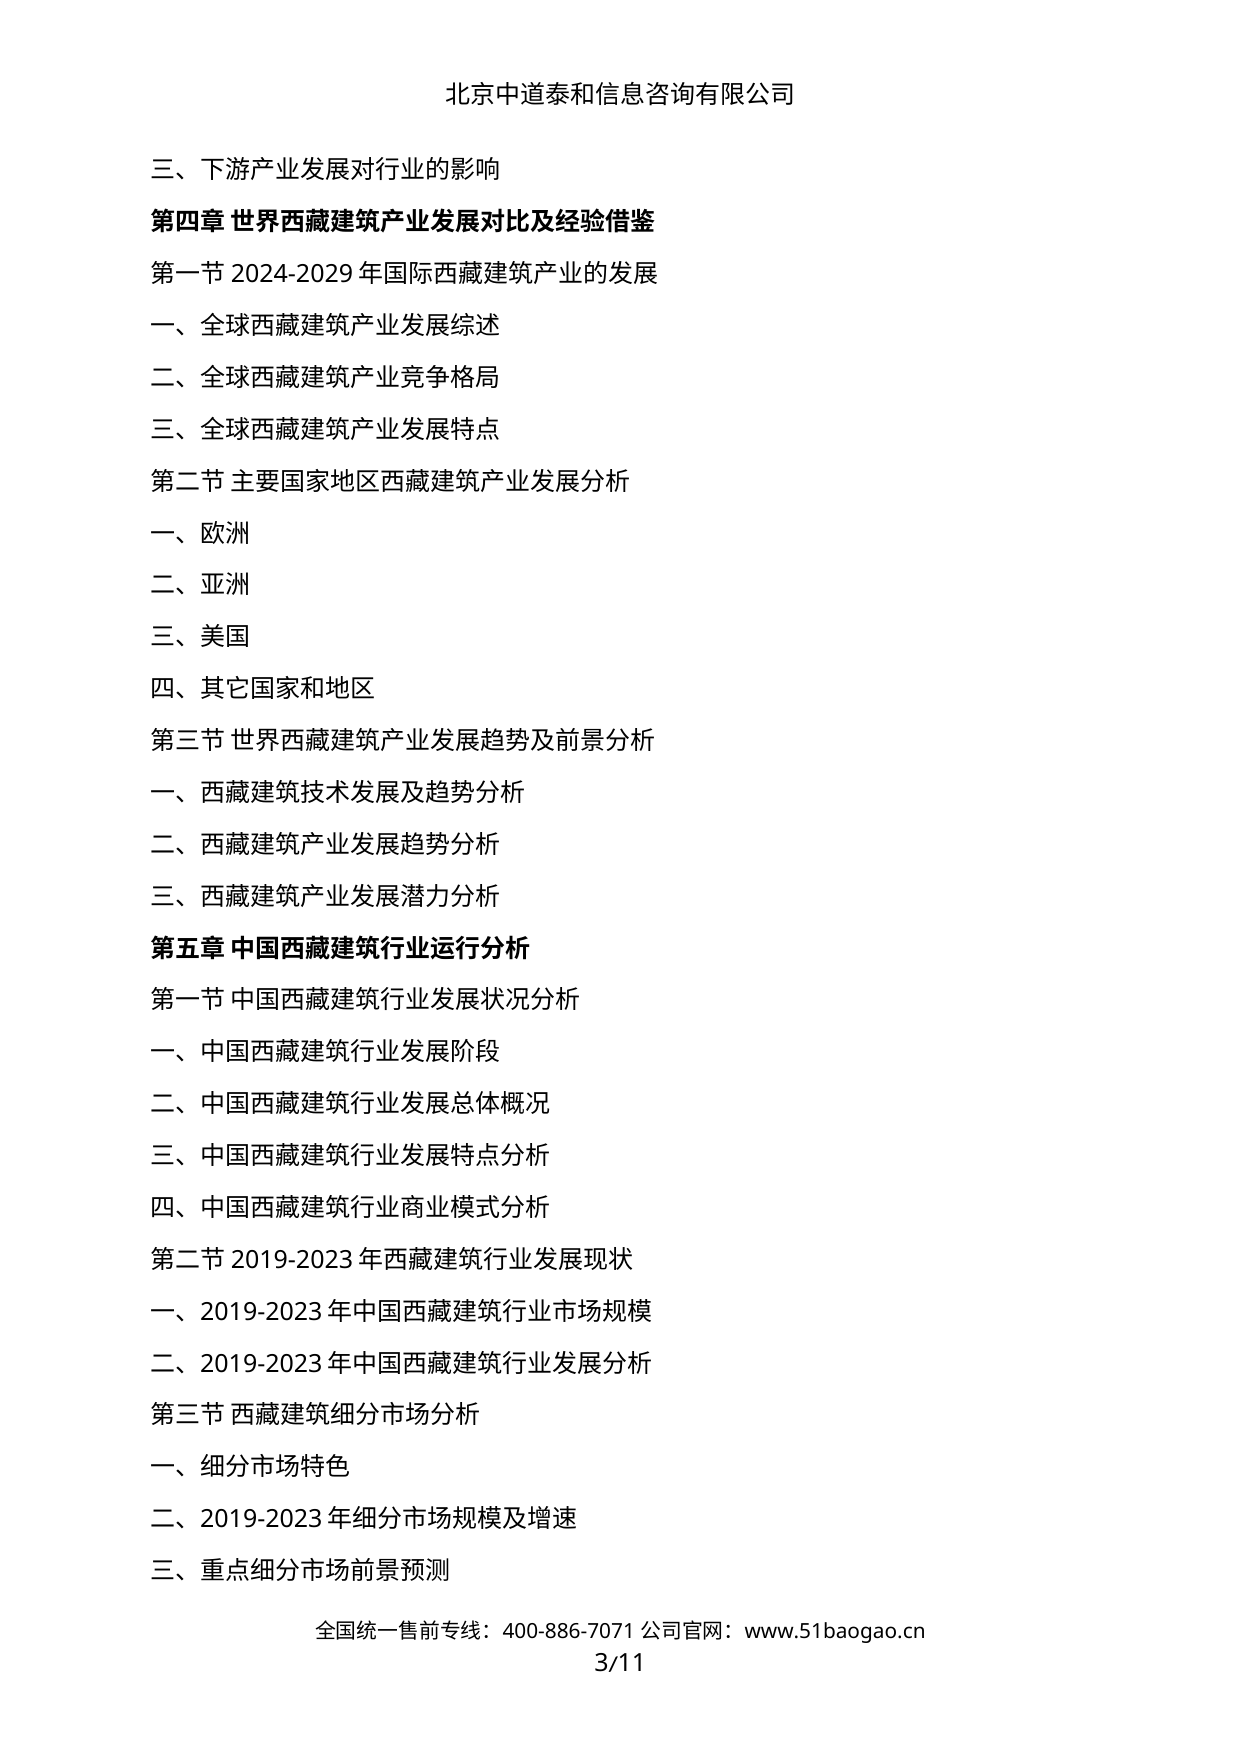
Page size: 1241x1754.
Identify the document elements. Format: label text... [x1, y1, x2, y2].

text 第五章 中国西藏建筑行业运行分析 [150, 928, 1090, 964]
text 一、细分市场特色 [150, 1447, 1090, 1483]
text 三、西藏建筑产业发展潜力分析 [150, 876, 1090, 912]
text 一、中国西藏建筑行业发展阶段 [150, 1032, 1090, 1068]
text 二、全球西藏建筑产业竞争格局 [150, 357, 1090, 394]
text 第一节 中国西藏建筑行业发展状况分析 [150, 980, 1090, 1016]
text 二、2019-2023年细分市场规模及增速 [150, 1499, 1090, 1535]
text 三、全球西藏建筑产业发展特点 [150, 409, 1090, 446]
text 二、中国西藏建筑行业发展总体概况 [150, 1084, 1090, 1120]
text 一、2019-2023年中国西藏建筑行业市场规模 [150, 1291, 1090, 1327]
text 三、下游产业发展对行业的影响 [150, 150, 1090, 186]
text 二、2019-2023年中国西藏建筑行业发展分析 [150, 1343, 1090, 1379]
text 一、全球西藏建筑产业发展综述 [150, 306, 1090, 342]
text 四、中国西藏建筑行业商业模式分析 [150, 1187, 1090, 1224]
text 三、美国 [150, 617, 1090, 653]
text 二、亚洲 [150, 565, 1090, 601]
text 三、重点细分市场前景预测 [150, 1551, 1090, 1587]
text 四、其它国家和地区 [150, 669, 1090, 705]
text 三、中国西藏建筑行业发展特点分析 [150, 1136, 1090, 1172]
text 第三节 西藏建筑细分市场分析 [150, 1395, 1090, 1431]
text 一、西藏建筑技术发展及趋势分析 [150, 772, 1090, 809]
text 二、西藏建筑产业发展趋势分析 [150, 824, 1090, 861]
text 第二节 主要国家地区西藏建筑产业发展分析 [150, 461, 1090, 497]
text 第二节 2019-2023年西藏建筑行业发展现状 [150, 1239, 1090, 1276]
text 第一节 2024-2029年国际西藏建筑产业的发展 [150, 254, 1090, 290]
text 一、欧洲 [150, 513, 1090, 549]
text 第三节 世界西藏建筑产业发展趋势及前景分析 [150, 721, 1090, 757]
text 第四章 世界西藏建筑产业发展对比及经验借鉴 [150, 202, 1090, 238]
